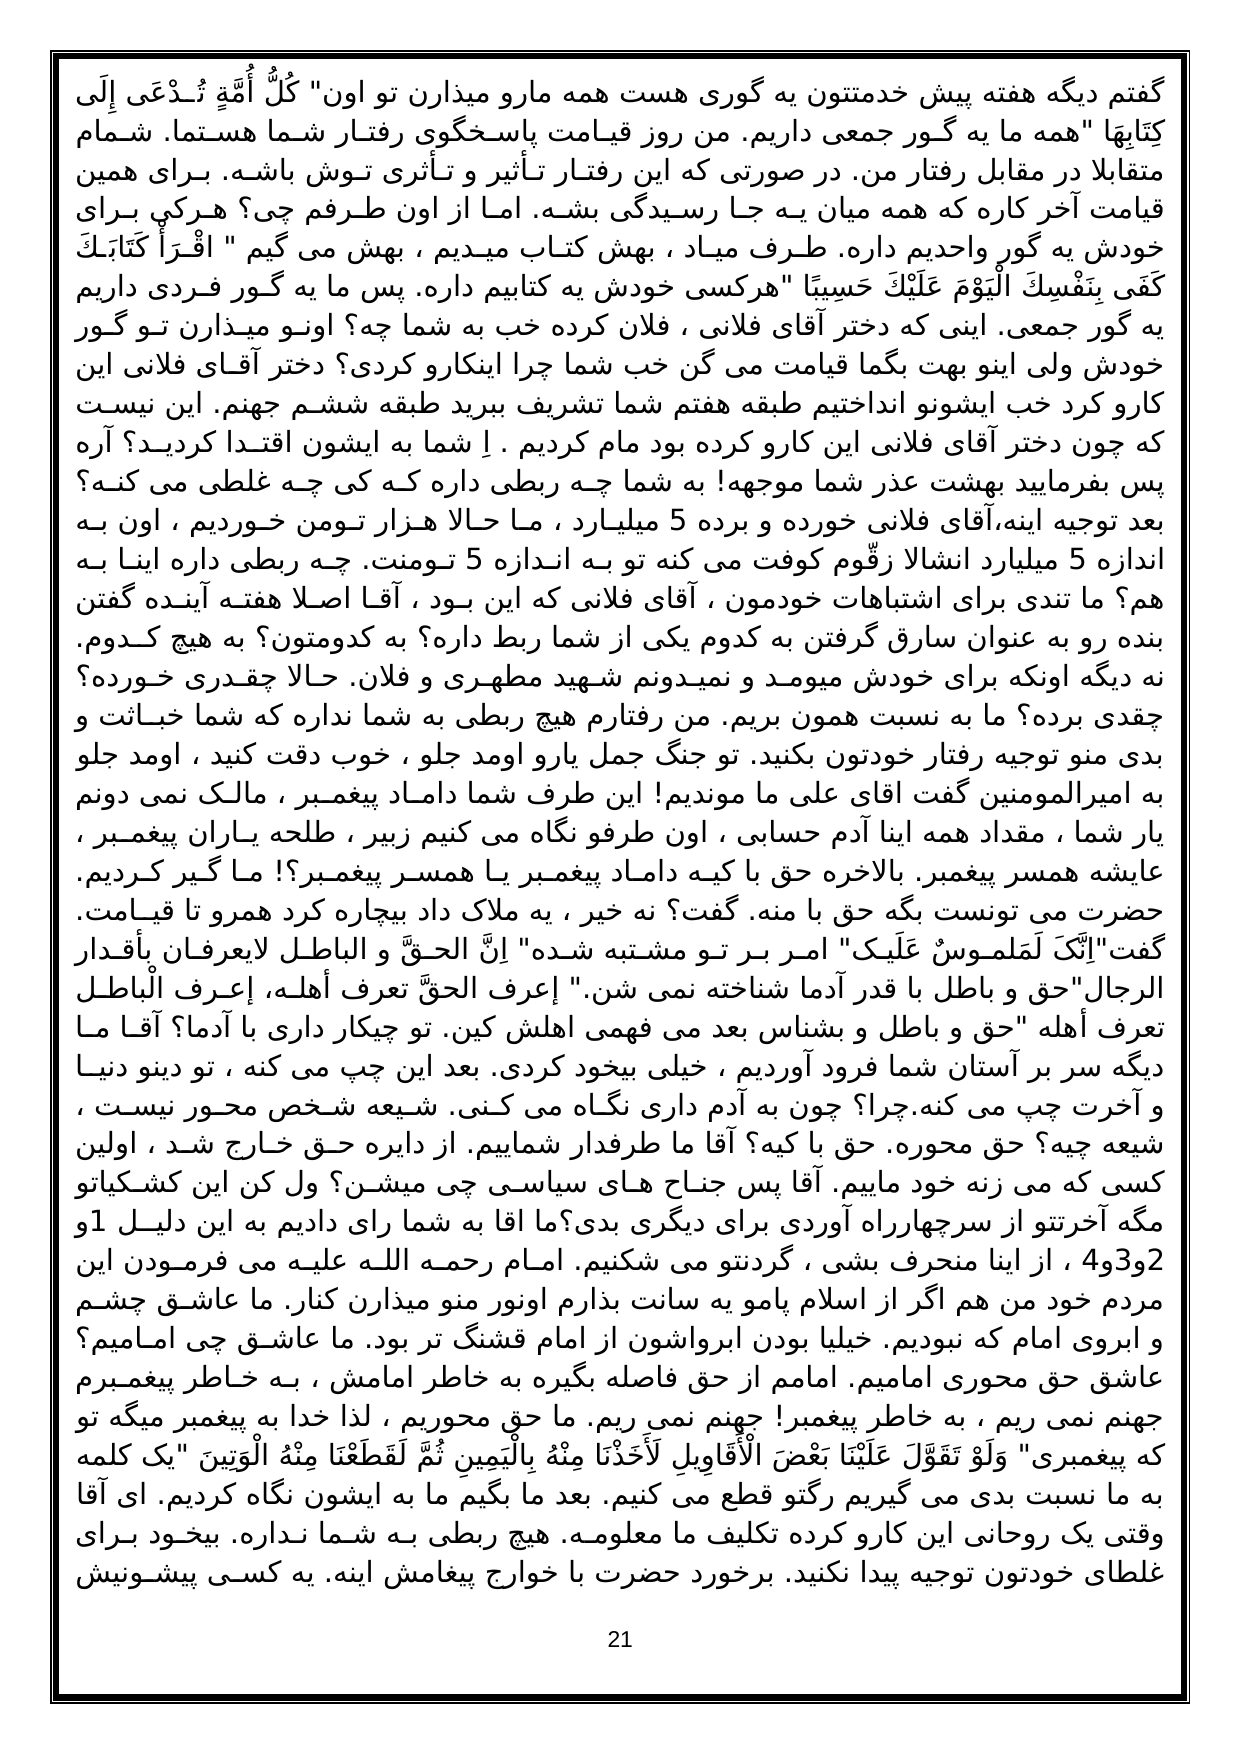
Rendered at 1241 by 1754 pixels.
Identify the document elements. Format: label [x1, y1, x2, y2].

text [75, 75, 1165, 1589]
